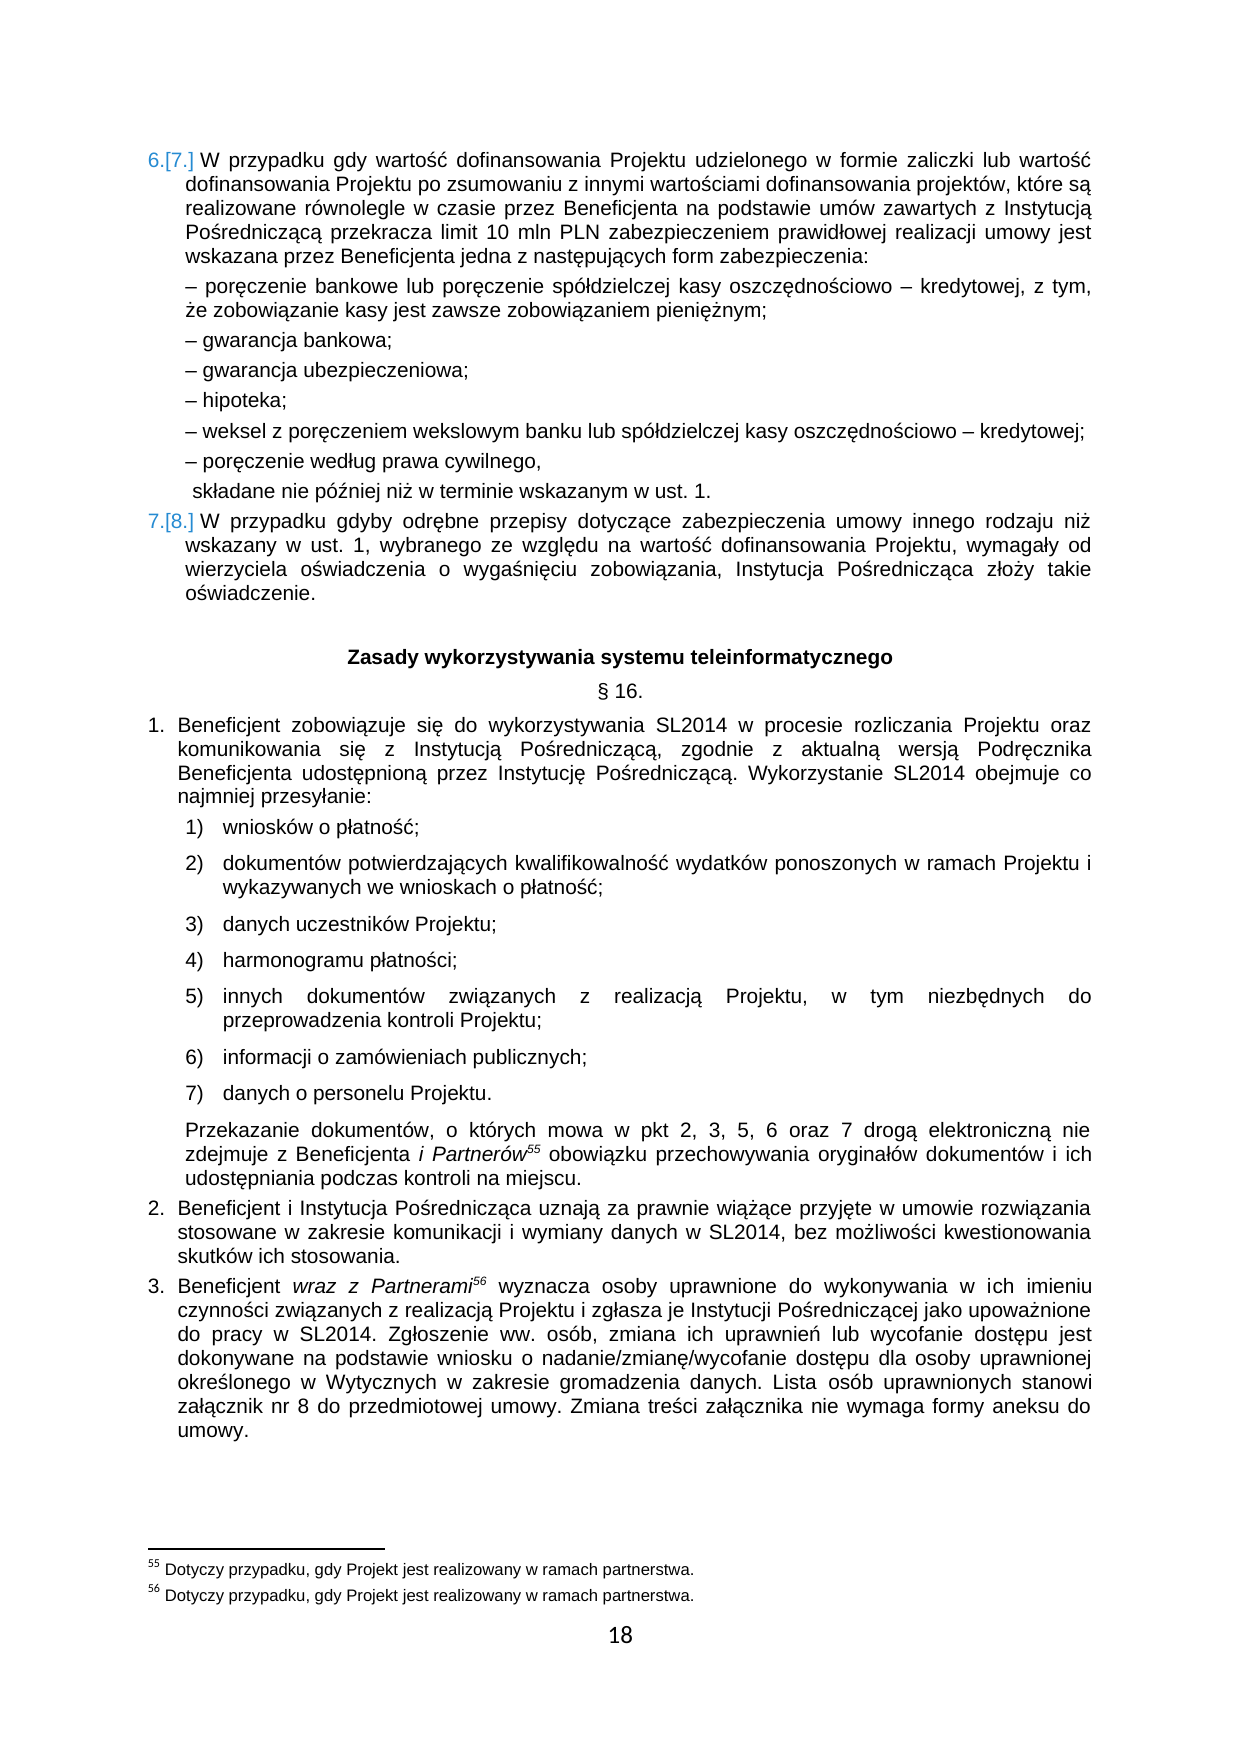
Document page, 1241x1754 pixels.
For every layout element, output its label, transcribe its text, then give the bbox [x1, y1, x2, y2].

list wniosków o płatność; [185, 814, 1092, 838]
text Zasady wykorzystywania systemu teleinformatycznego [148, 645, 1092, 669]
list innych dokumentów związanych z realizacją Projektu, w tym niezbędnych do przeprowadzenia kontroli Projektu; [185, 984, 1092, 1032]
text składane nie później niż w terminie wskazanym w ust. 1. [148, 479, 1092, 503]
text – gwarancja bankowa; [185, 328, 1092, 352]
list dokumentów potwierdzających kwalifikowalność wydatków ponoszonych w ramach Projektu i wykazywanych we wnioskach o płatność; [185, 851, 1092, 899]
text Przekazanie dokumentów, o których mowa w pkt 2, 3, 5, 6 oraz 7 drogą elektroniczną nie zdejmuje z Beneficjenta i Partnerów obowiązku przechowywania oryginałów dokumentów i ich udostępniania podczas kontroli na miejscu. [185, 1118, 1092, 1189]
text – weksel z poręczeniem wekslowym banku lub spółdzielczej kasy oszczędnościowo – kredytowej; [185, 418, 1092, 442]
text § 16. [148, 679, 1092, 703]
list Beneficjent wraz z Partnerami wyznacza osoby uprawnione do wykonywania w ich imieniu czynności związanych z realizacją Projektu i zgłasza je Instytucji Pośredniczącej jako upoważnione do pracy w SL2014. Zgłoszenie ww. osób, zmiana ich uprawnień lub wycofanie dostępu jest dokonywane na podstawie wniosku o nadanie/zmianę/wycofanie dostępu dla osoby uprawnionej określonego w Wytycznych w zakresie gromadzenia danych. Lista osób uprawnionych stanowi załącznik nr 8 do przedmiotowej umowy. Zmiana treści załącznika nie wymaga formy aneksu do umowy. [148, 1274, 1092, 1442]
list W przypadku gdy wartość dofinansowania Projektu udzielonego w formie zaliczki lub wartość dofinansowania Projektu po zsumowaniu z innymi wartościami dofinansowania projektów, które są realizowane równolegle w czasie przez Beneficjenta na podstawie umów zawartych z Instytucją Pośredniczącą przekracza limit 10 mln PLN zabezpieczeniem prawidłowej realizacji umowy jest wskazana przez Beneficjenta jedna z następujących form zabezpieczenia: [148, 148, 1092, 267]
list W przypadku gdyby odrębne przepisy dotyczące zabezpieczenia umowy innego rodzaju niż wskazany w ust. 1, wybranego ze względu na wartość dofinansowania Projektu, wymagały od wierzyciela oświadczenia o wygaśnięciu zobowiązania, Instytucja Pośrednicząca złoży takie oświadczenie. [148, 509, 1092, 605]
list Beneficjent i Instytucja Pośrednicząca uznają za prawnie wiążące przyjęte w umowie rozwiązania stosowane w zakresie komunikacji i wymiany danych w SL2014, bez możliwości kwestionowania skutków ich stosowania. [148, 1196, 1092, 1268]
list informacji o zamówieniach publicznych; [185, 1045, 1092, 1069]
list danych uczestników Projektu; [185, 911, 1092, 935]
text – poręczenie bankowe lub poręczenie spółdzielczej kasy oszczędnościowo – kredytowej, z tym, że zobowiązanie kasy jest zawsze zobowiązaniem pieniężnym; [185, 274, 1092, 322]
list Beneficjent zobowiązuje się do wykorzystywania SL2014 w procesie rozliczania Projektu oraz komunikowania się z Instytucją Pośredniczącą, zgodnie z aktualną wersją Podręcznika Beneficjenta udostępnioną przez Instytucję Pośredniczącą. Wykorzystanie SL2014 obejmuje co najmniej przesyłanie: [148, 712, 1092, 808]
list danych o personelu Projektu. [185, 1081, 1092, 1105]
list harmonogramu płatności; [185, 948, 1092, 972]
text – gwarancja ubezpieczeniowa; [185, 358, 1092, 382]
text – hipoteka; [185, 388, 1092, 412]
text – poręczenie według prawa cywilnego, [185, 449, 1092, 473]
